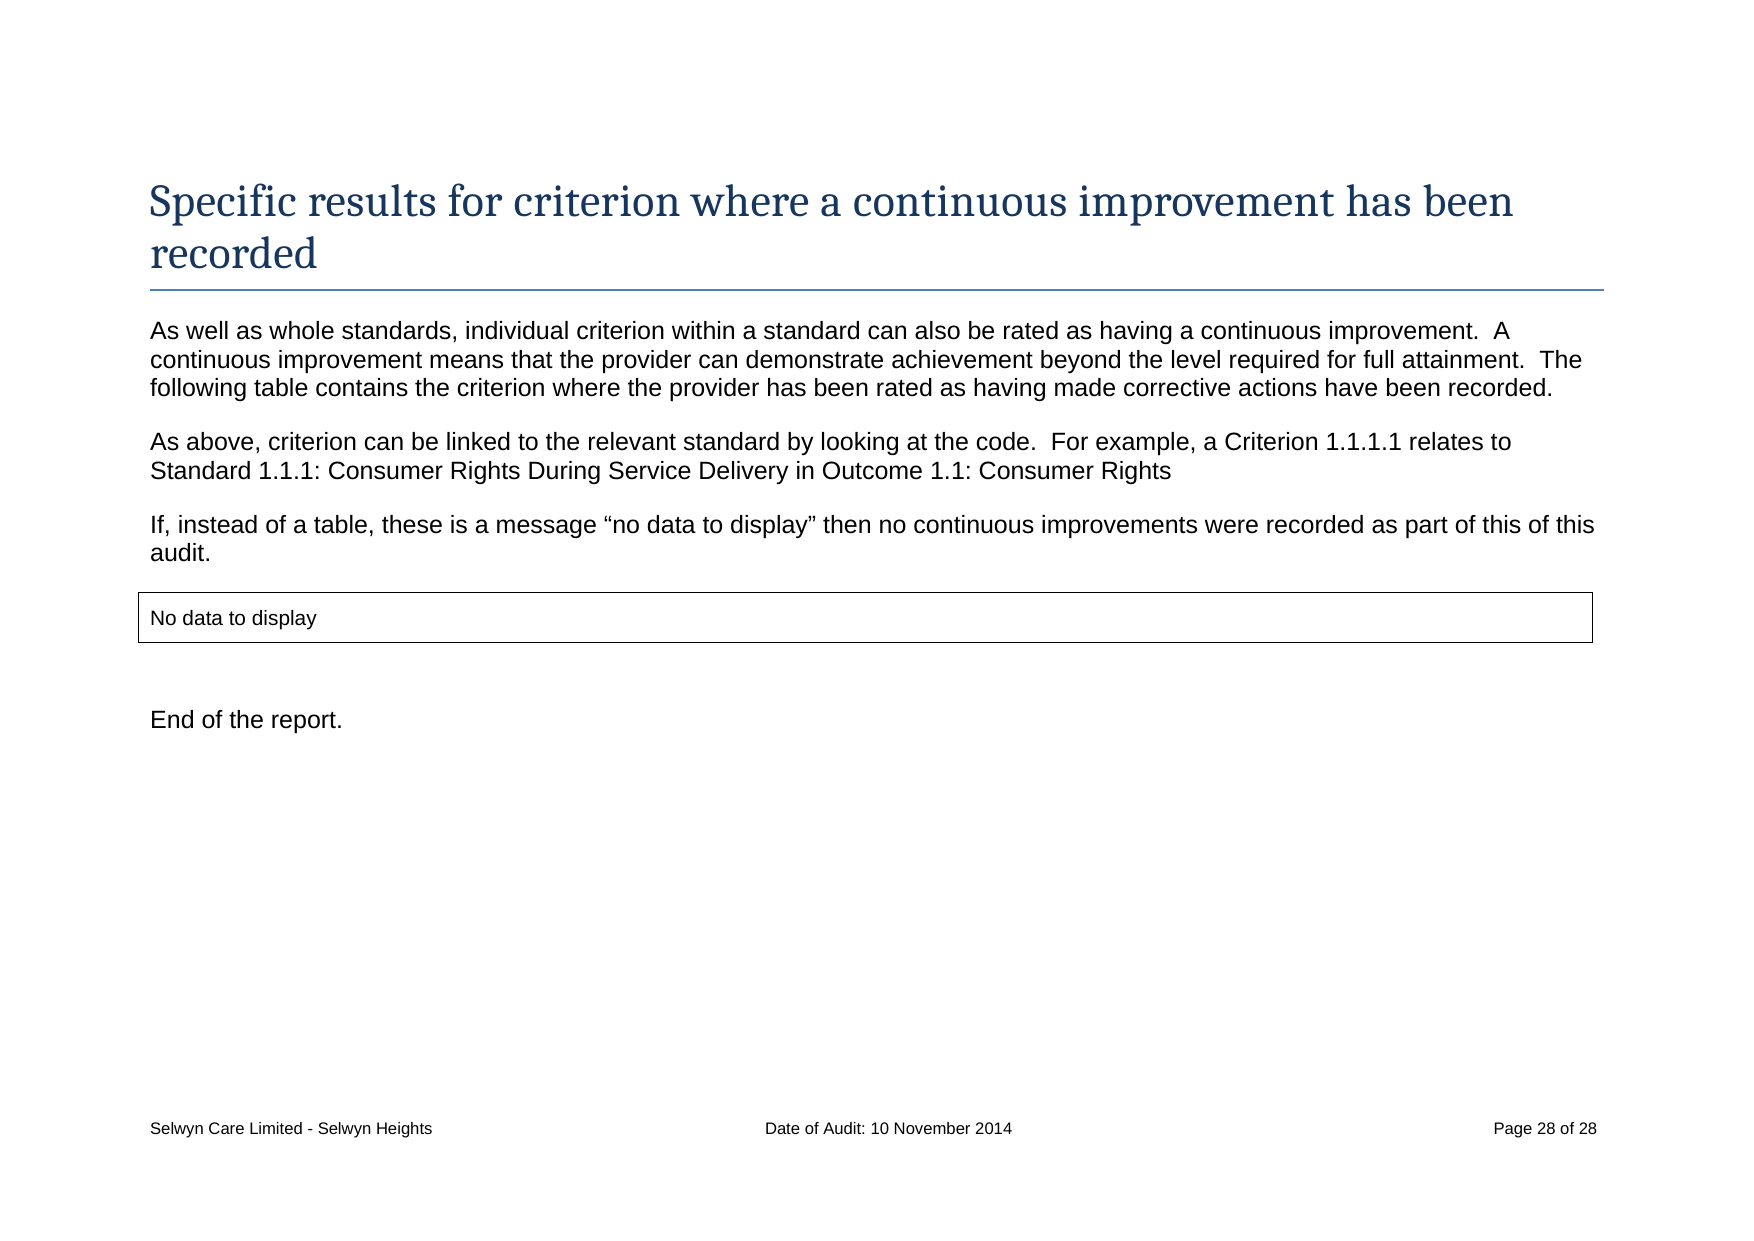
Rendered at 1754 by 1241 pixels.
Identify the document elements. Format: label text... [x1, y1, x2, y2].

text As above, criterion can be linked to the relevant standard by looking at the code. For example, a Criterion 1.1.1.1 relates to Standard 1.1.1: Consumer Rights During Service Delivery in Outcome 1.1: Consumer Rights [150, 427, 1604, 484]
subtitle Specific results for criterion where a continuous improvement has been recorded [150, 175, 1604, 289]
text End of the report. [150, 704, 1604, 733]
text If, instead of a table, these is a message “no data to display” then no continuous improvements were recorded as part of this of this audit. [150, 509, 1604, 567]
table_header No data to display [139, 593, 1592, 642]
text As well as whole standards, individual criterion within a standard can also be rated as having a continuous improvement. A continuous improvement means that the provider can demonstrate achievement beyond the level required for full attainment. The following table contains the criterion where the provider has been rated as having made corrective actions have been recorded. [150, 316, 1604, 402]
